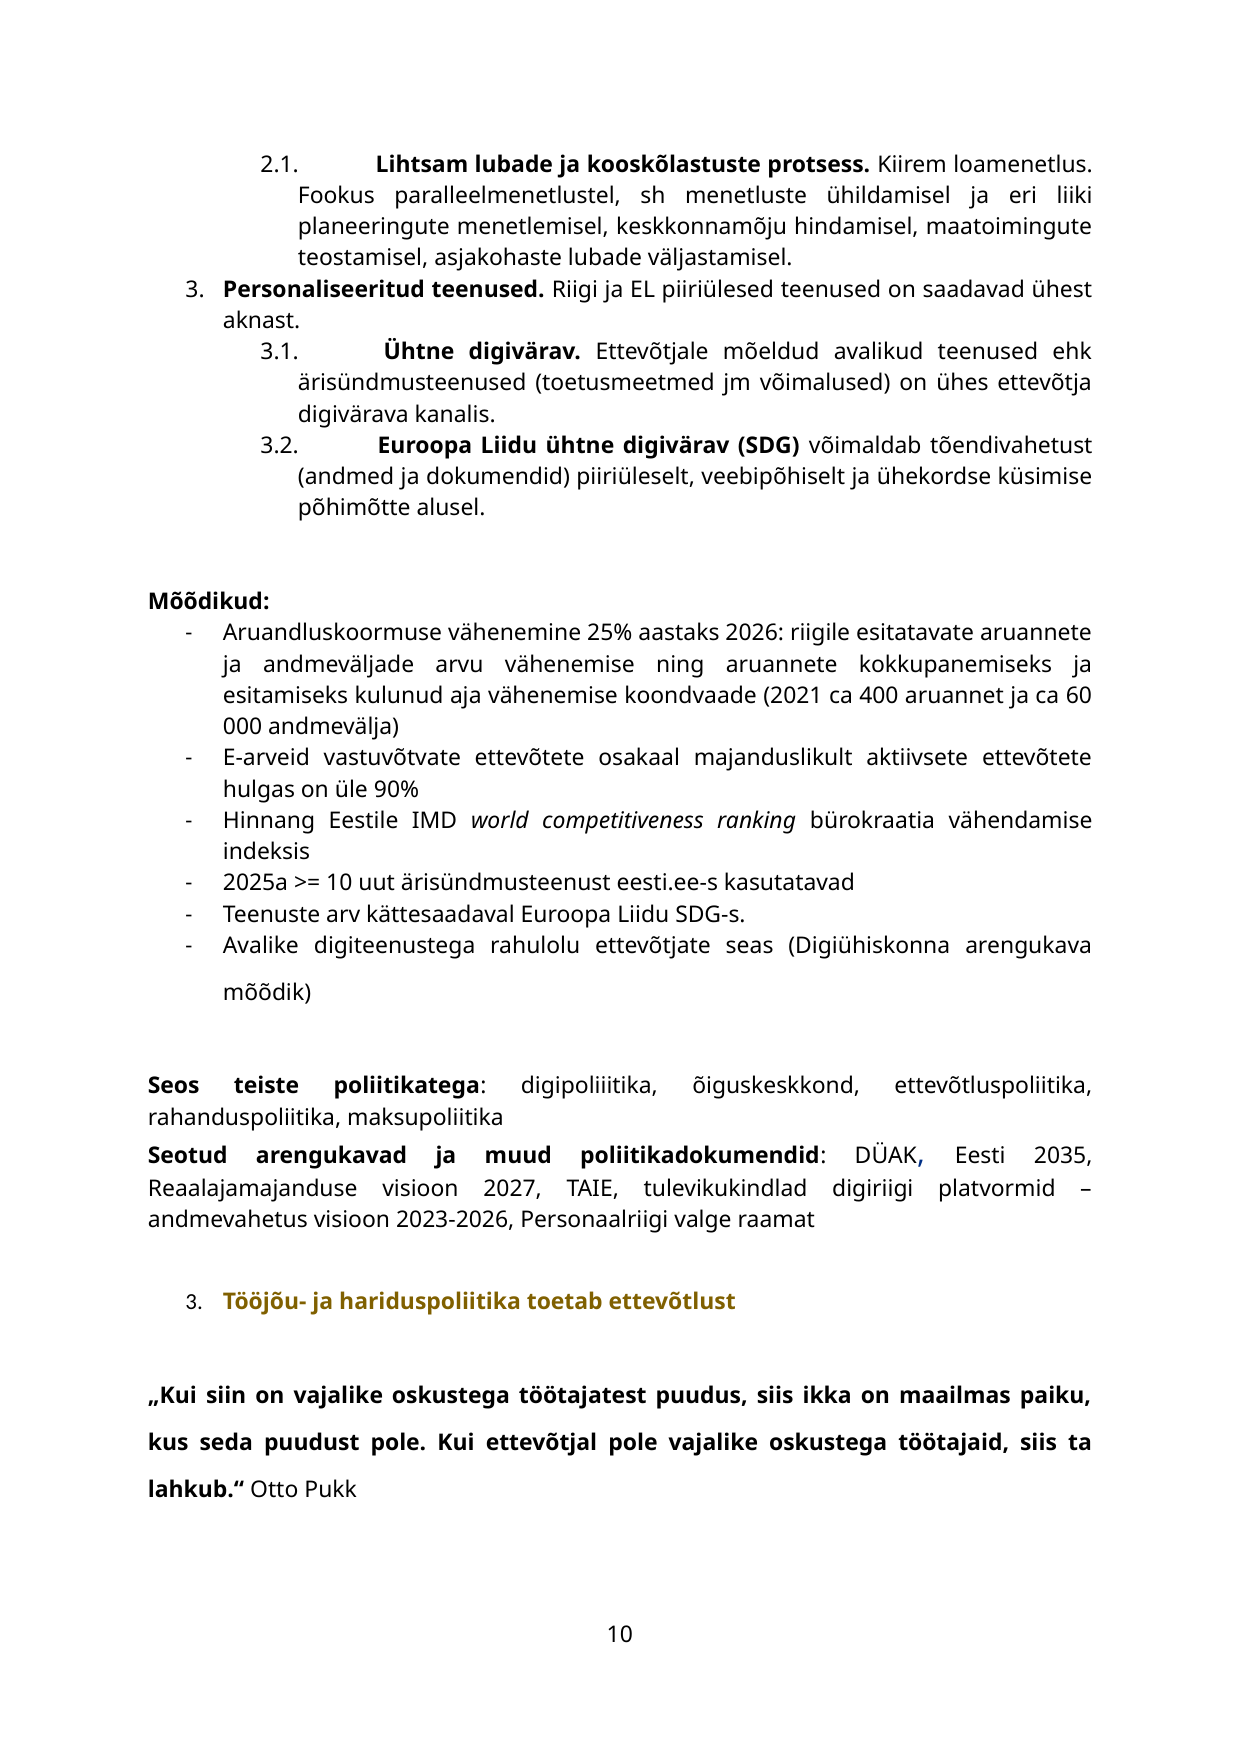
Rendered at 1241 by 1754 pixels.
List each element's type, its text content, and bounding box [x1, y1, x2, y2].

subtitle Tööjõu- ja hariduspoliitika toetab ettevõtlust [185, 1285, 1093, 1316]
list Lihtsam lubade ja kooskõlastuste protsess. Kiirem loamenetlus. Fookus paralleelmenetlustel, sh menetluste ühildamisel ja eri liiki planeeringute menetlemisel, keskkonnamõju hindamisel, maatoimingute teostamisel, asjakohaste lubade väljastamisel. [260, 148, 1093, 273]
list Euroopa Liidu ühtne digivärav (SDG) võimaldab tõendivahetust (andmed ja dokumendid) piiriüleselt, veebipõhiselt ja ühekordse küsimise põhimõtte alusel. [260, 429, 1093, 523]
list Aruandluskoormuse vähenemine 25% aastaks 2026: riigile esitatavate aruannete ja andmeväljade arvu vähenemise ning aruannete kokkupanemiseks ja esitamiseks kulunud aja vähenemise koondvaade (2021 ca 400 aruannet ja ca 60 000 andmevälja) [185, 616, 1093, 741]
text Seos teiste poliitikatega: digipoliiitika, õiguskeskkond, ettevõtluspoliitika, rahanduspoliitika, maksupoliitika [148, 1069, 1093, 1132]
list E-arveid vastuvõtvate ettevõtete osakaal majanduslikult aktiivsete ettevõtete hulgas on üle 90% [185, 741, 1093, 804]
list Ühtne digivärav. Ettevõtjale mõeldud avalikud teenused ehk ärisündmusteenused (toetusmeetmed jm võimalused) on ühes ettevõtja digivärava kanalis. [260, 335, 1093, 429]
text Mõõdikud: [148, 585, 1093, 616]
list Personaliseeritud teenused. Riigi ja EL piiriülesed teenused on saadavad ühest aknast. [185, 273, 1093, 335]
list Hinnang Eestile IMD world competitiveness ranking bürokraatia vähendamise indeksis [185, 804, 1093, 866]
text „Kui siin on vajalike oskustega töötajatest puudus, siis ikka on maailmas paiku, kus seda puudust pole. Kui ettevõtjal pole vajalike oskustega töötajaid, siis ta lahkub.“ Otto Pukk [148, 1379, 1093, 1504]
list Avalike digiteenustega rahulolu ettevõtjate seas (Digiühiskonna arengukava mõõdik) [185, 929, 1093, 1007]
list Teenuste arv kättesaadaval Euroopa Liidu SDG-s. [185, 898, 1093, 929]
list 2025a >= 10 uut ärisündmusteenust eesti.ee-s kasutatavad [185, 866, 1093, 898]
text Seotud arengukavad ja muud poliitikadokumendid: DÜAK, Eesti 2035, Reaalajamajanduse visioon 2027, TAIE, tulevikukindlad digiriigi platvormid – andmevahetus visioon 2023-2026, Personaalriigi valge raamat [148, 1132, 1093, 1234]
